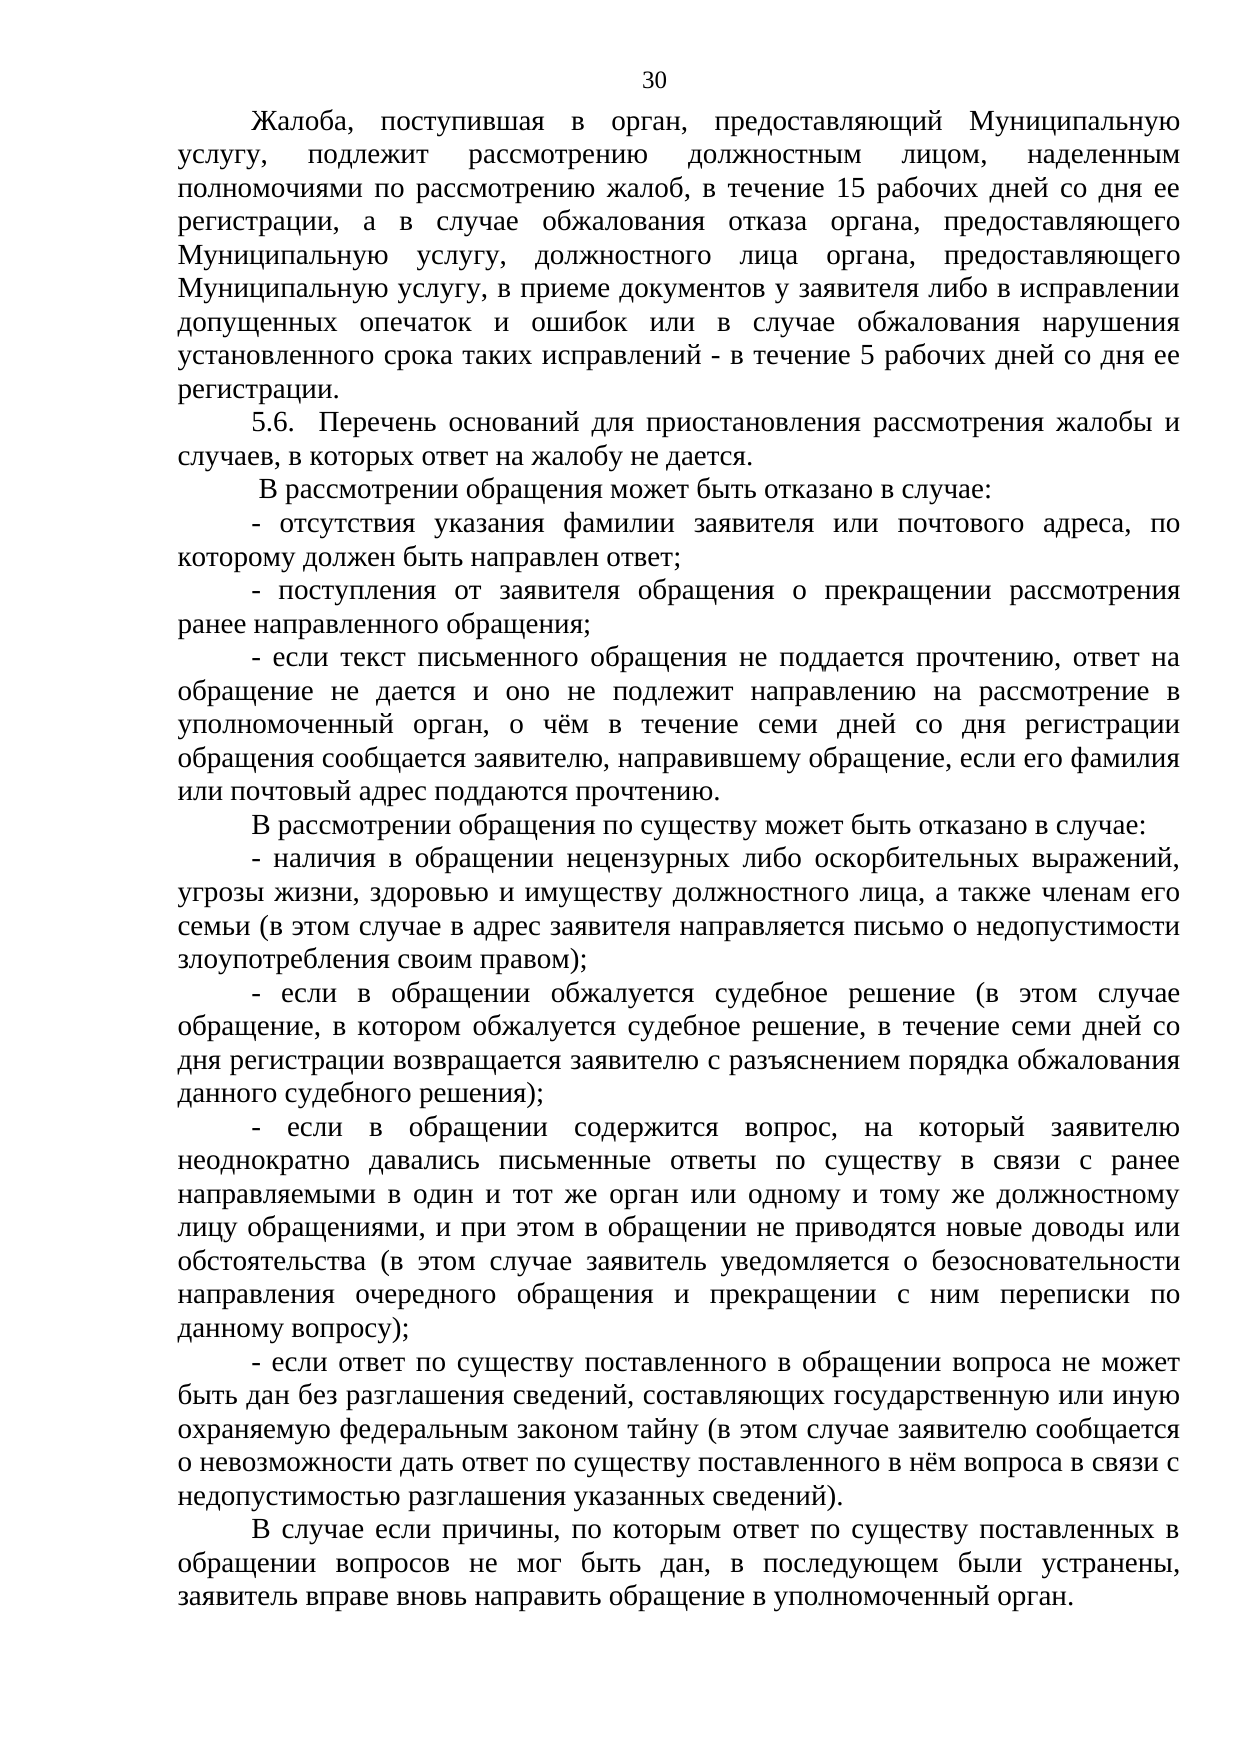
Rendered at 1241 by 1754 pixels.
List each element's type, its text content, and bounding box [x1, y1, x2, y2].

text В рассмотрении обращения может быть отказано в случае: [177, 472, 1181, 505]
text - если в обращении обжалуется судебное решение (в этом случае обращение, в котором обжалуется судебное решение, в течение семи дней со дня регистрации возвращается заявителю с разъяснением порядка обжалования данного судебного решения); [177, 975, 1181, 1109]
text - если ответ по существу поставленного в обращении вопроса не может быть дан без разглашения сведений, составляющих государственную или иную охраняемую федеральным законом тайну (в этом случае заявителю сообщается о невозможности дать ответ по существу поставленного в нём вопроса в связи с недопустимостью разглашения указанных сведений). [177, 1344, 1181, 1511]
text - если текст письменного обращения не поддается прочтению, ответ на обращение не дается и оно не подлежит направлению на рассмотрение в уполномоченный орган, о чём в течение семи дней со дня регистрации обращения сообщается заявителю, направившему обращение, если его фамилия или почтовый адрес поддаются прочтению. [177, 639, 1181, 807]
text Жалоба, поступившая в орган, предоставляющий Муниципальную услугу, подлежит рассмотрению должностным лицом, наделенным полномочиями по рассмотрению жалоб, в течение 15 рабочих дней со дня ее регистрации, а в случае обжалования отказа органа, предоставляющего Муниципальную услугу, должностного лица органа, предоставляющего Муниципальную услугу, в приеме документов у заявителя либо в исправлении допущенных опечаток и ошибок или в случае обжалования нарушения установленного срока таких исправлений - в течение 5 рабочих дней со дня ее регистрации. [177, 103, 1181, 404]
text 5.6. Перечень оснований для приостановления рассмотрения жалобы и случаев, в которых ответ на жалобу не дается. [177, 404, 1181, 472]
text В рассмотрении обращения по существу может быть отказано в случае: [177, 807, 1181, 841]
text - отсутствия указания фамилии заявителя или почтового адреса, по которому должен быть направлен ответ; [177, 505, 1181, 572]
text - наличия в обращении нецензурных либо оскорбительных выражений, угрозы жизни, здоровью и имуществу должностного лица, а также членам его семьи (в этом случае в адрес заявителя направляется письмо о недопустимости злоупотребления своим правом); [177, 841, 1181, 975]
text - если в обращении содержится вопрос, на который заявителю неоднократно давались письменные ответы по существу в связи с ранее направляемыми в один и тот же орган или одному и тому же должностному лицу обращениями, и при этом в обращении не приводятся новые доводы или обстоятельства (в этом случае заявитель уведомляется о безосновательности направления очередного обращения и прекращении с ним переписки по данному вопросу); [177, 1109, 1181, 1344]
text - поступления от заявителя обращения о прекращении рассмотрения ранее направленного обращения; [177, 572, 1181, 639]
text В случае если причины, по которым ответ по существу поставленных в обращении вопросов не мог быть дан, в последующем были устранены, заявитель вправе вновь направить обращение в уполномоченный орган. [177, 1511, 1181, 1612]
